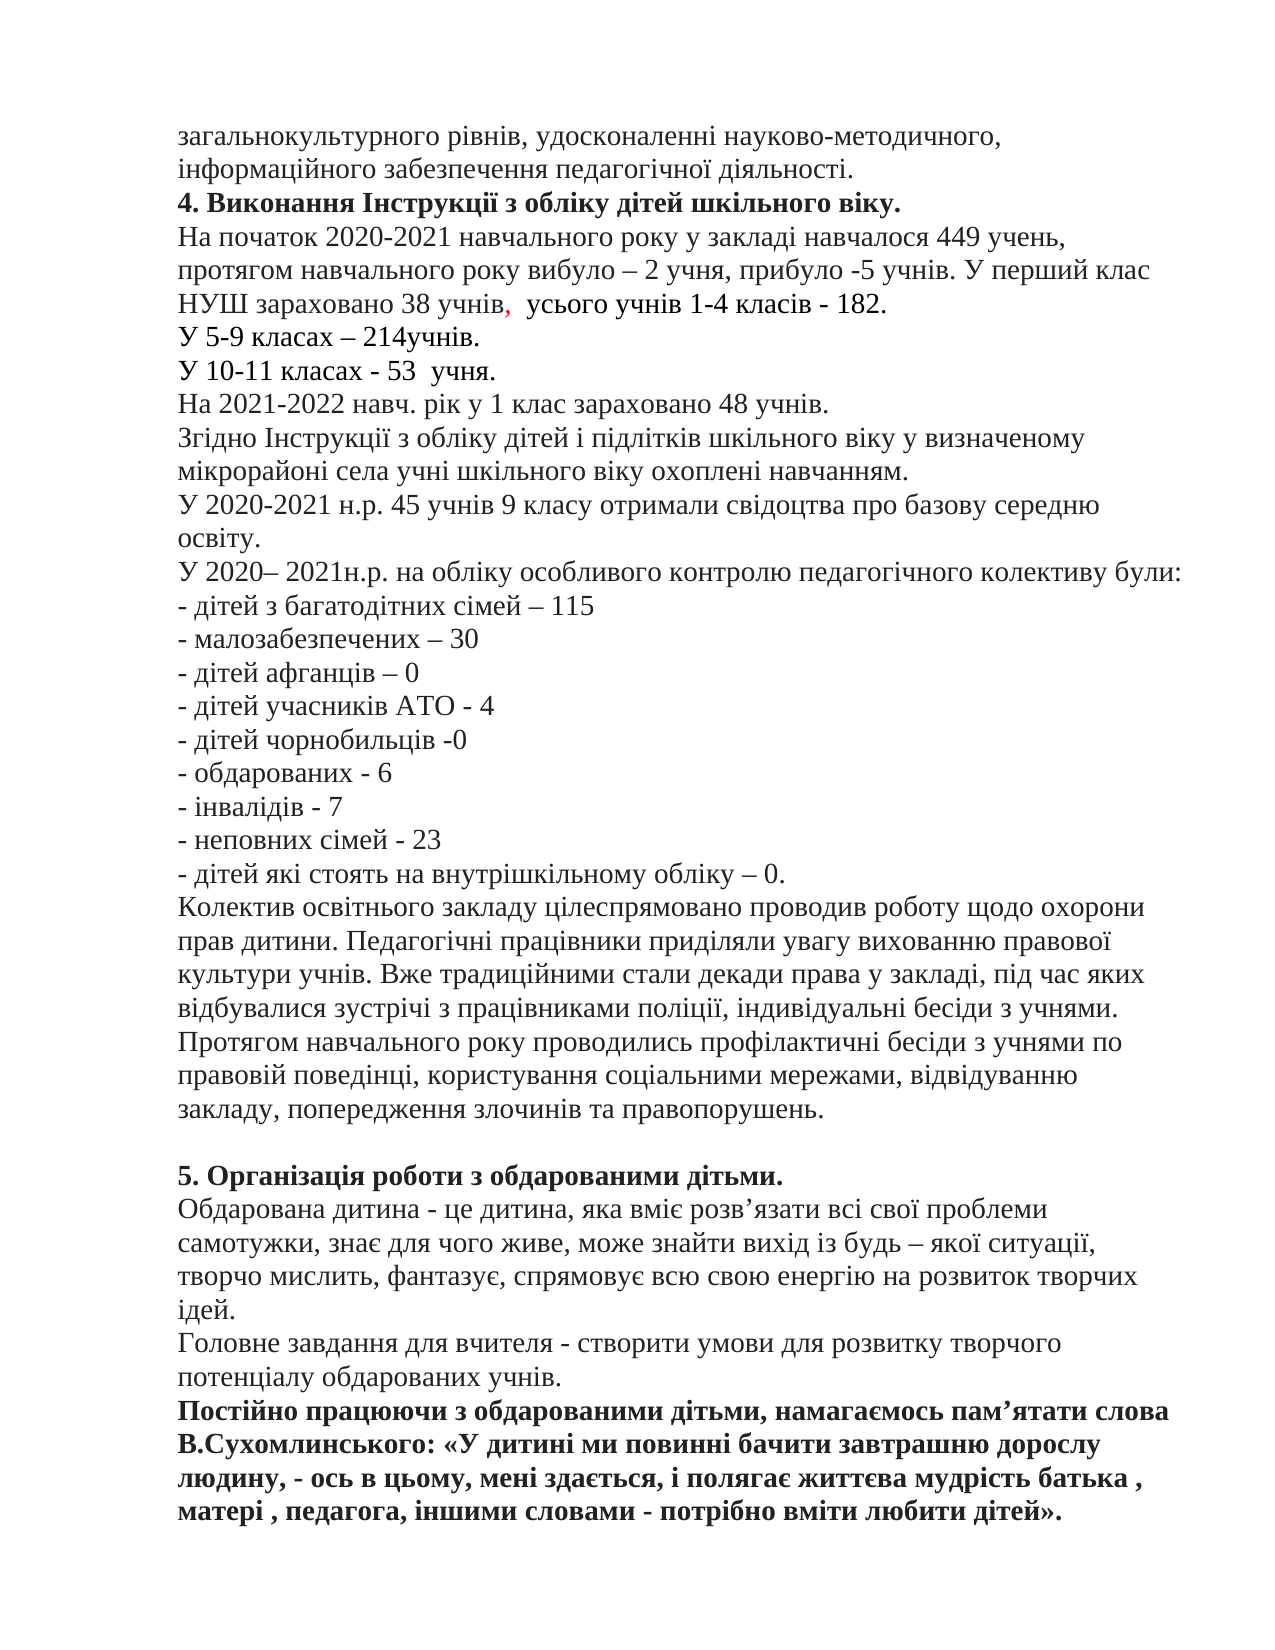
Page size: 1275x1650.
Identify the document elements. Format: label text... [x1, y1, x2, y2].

text На 2021-2022 навч. рік у 1 клас зараховано 48 учнів. [177, 386, 1186, 420]
text 5. Організація роботи з обдарованими дітьми. [177, 1158, 1186, 1191]
text Постійно працюючи з обдарованими дітьми, намагаємось пам’ятати слова В.Сухомлинського: «У дитині ми повинні бачити завтрашню дорослу людину, - ось в цьому, мені здається, і полягає життєва мудрість батька , матері , педагога, іншими словами - потрібно вміти любити дітей». [177, 1393, 1186, 1527]
text - дітей учасників АТО - 4 [177, 688, 1186, 722]
text - обдарованих - 6 [177, 755, 1186, 789]
text - неповних сімей - 23 [177, 822, 1186, 856]
text - дітей з багатодітних сімей – 115 [177, 588, 1186, 621]
text Головне завдання для вчителя - створити умови для розвитку творчого потенціалу обдарованих учнів. [177, 1326, 1186, 1393]
text У 2020-2021 н.р. 45 учнів 9 класу отримали свідоцтва про базову середню освіту. [177, 487, 1186, 554]
text У 10-11 класах - 53 учня. [177, 353, 1186, 386]
text - дітей які стоять на внутрішкільному обліку – 0. [177, 856, 1186, 889]
text - малозабезпечених – 30 [177, 621, 1186, 655]
text Обдарована дитина - це дитина, яка вміє розв’язати всі свої проблеми самотужки, знає для чого живе, може знайти вихід із будь – якої ситуації, творчо мислить, фантазує, спрямовує всю свою енергію на розвиток творчих ідей. [177, 1191, 1186, 1326]
text У 5-9 класах – 214учнів. [177, 319, 1186, 353]
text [177, 118, 1186, 185]
text - інвалідів - 7 [177, 789, 1186, 822]
text Колектив освітнього закладу цілеспрямовано проводив роботу щодо охорони прав дитини. Педагогічні працівники приділяли увагу вихованню правової культури учнів. Вже традиційними стали декади права у закладі, під час яких відбувалися зустрічі з працівниками поліції, індивідуальні бесіди з учнями. Протягом навчального року проводились профілактичні бесіди з учнями по правовій поведінці, користування соціальними мережами, відвідуванню закладу, попередження злочинів та правопорушень. [177, 889, 1186, 1124]
text - дітей чорнобильців -0 [177, 722, 1186, 755]
text У 2020– 2021н.р. на обліку особливого контролю педагогічного колективу були: [177, 554, 1186, 588]
text Згідно Інструкції з обліку дітей і підлітків шкільного віку у визначеному мікрорайоні села учні шкільного віку охоплені навчанням. [177, 420, 1186, 487]
text 4. Виконання Інструкції з обліку дітей шкільного віку. [177, 185, 1186, 219]
text На початок 2020-2021 навчального року у закладі навчалося 449 учень, протягом навчального року вибуло – 2 учня, прибуло -5 учнів. У перший клас НУШ зараховано 38 учнів, усього учнів 1-4 класів - 182. [177, 219, 1186, 319]
text - дітей афганців – 0 [177, 655, 1186, 688]
